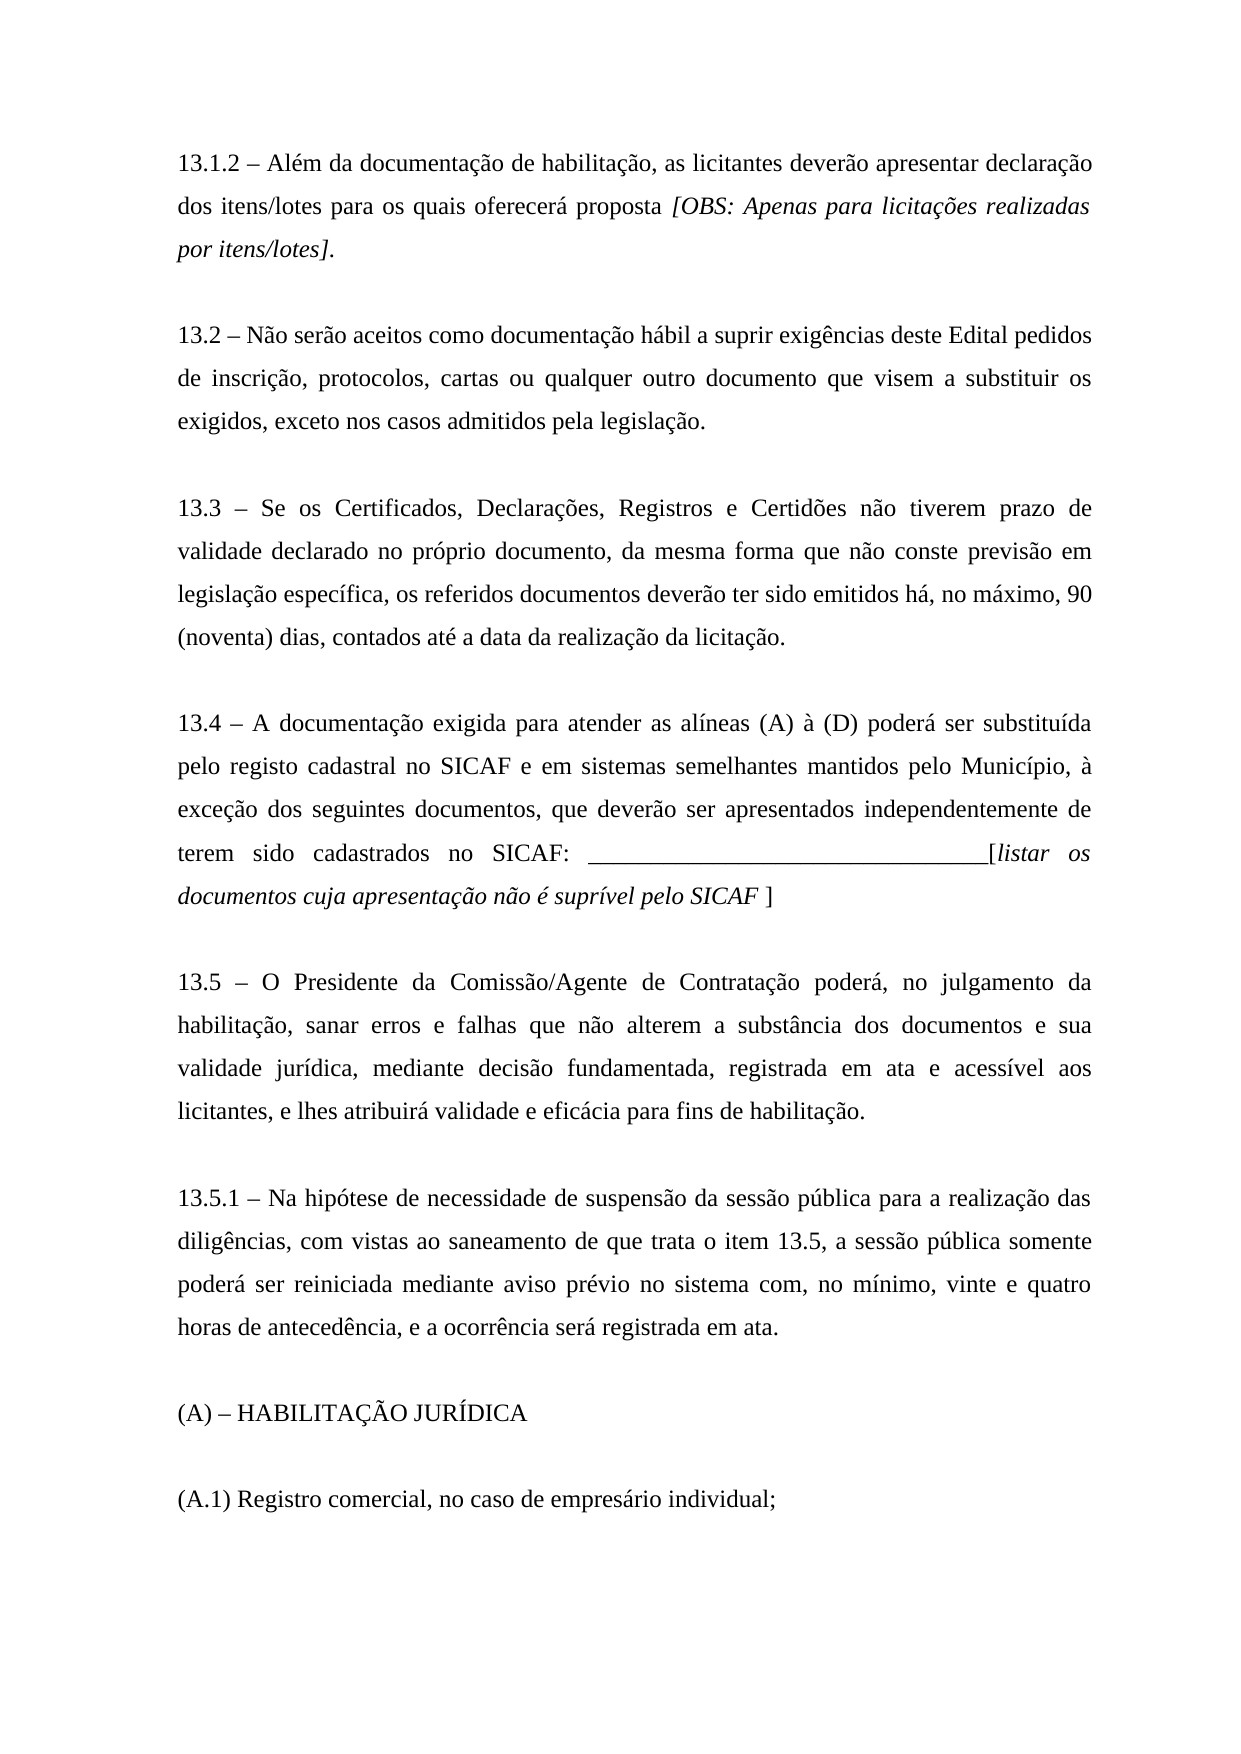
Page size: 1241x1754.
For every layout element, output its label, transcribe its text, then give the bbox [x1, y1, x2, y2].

text 13.5.1 – Na hipótese de necessidade de suspensão da sessão pública para a realização das diligências, com vistas ao saneamento de que trata o item 13.5, a sessão pública somente poderá ser reiniciada mediante aviso prévio no sistema com, no mínimo, vinte e quatro horas de antecedência, e a ocorrência será registrada em ata. [177, 1183, 1093, 1341]
text 13.5 – O Presidente da Comissão/Agente de Contratação poderá, no julgamento da habilitação, sanar erros e falhas que não alterem a substância dos documentos e sua validade jurídica, mediante decisão fundamentada, registrada em ata e acessível aos licitantes, e lhes atribuirá validade e eficácia para fins de habilitação. [177, 967, 1093, 1125]
text 13.3 – Se os Certificados, Declarações, Registros e Certidões não tiverem prazo de validade declarado no próprio documento, da mesma forma que não conste previsão em legislação específica, os referidos documentos deverão ter sido emitidos há, no máximo, 90 (noventa) dias, contados até a data da realização da licitação. [177, 493, 1093, 651]
text (A) – HABILITAÇÃO JURÍDICA [177, 1398, 1093, 1427]
text 13.4 – A documentação exigida para atender as alíneas (A) à (D) poderá ser substituída pelo registo cadastral no SICAF e em sistemas semelhantes mantidos pelo Município, à exceção dos seguintes documentos, que deverão ser apresentados independentemente de terem sido cadastrados no SICAF: ________________________________[listar os documentos cuja apresentação não é suprível pelo SICAF ] [177, 708, 1093, 909]
text 13.1.2 – Além da documentação de habilitação, as licitantes deverão apresentar declaração dos itens/lotes para os quais oferecerá proposta [OBS: Apenas para licitações realizadas por itens/lotes]. [177, 148, 1093, 263]
text 13.2 – Não serão aceitos como documentação hábil a suprir exigências deste Edital pedidos de inscrição, protocolos, cartas ou qualquer outro documento que visem a substituir os exigidos, exceto nos casos admitidos pela legislação. [177, 320, 1093, 435]
text (A.1) Registro comercial, no caso de empresário individual; [177, 1484, 1093, 1513]
